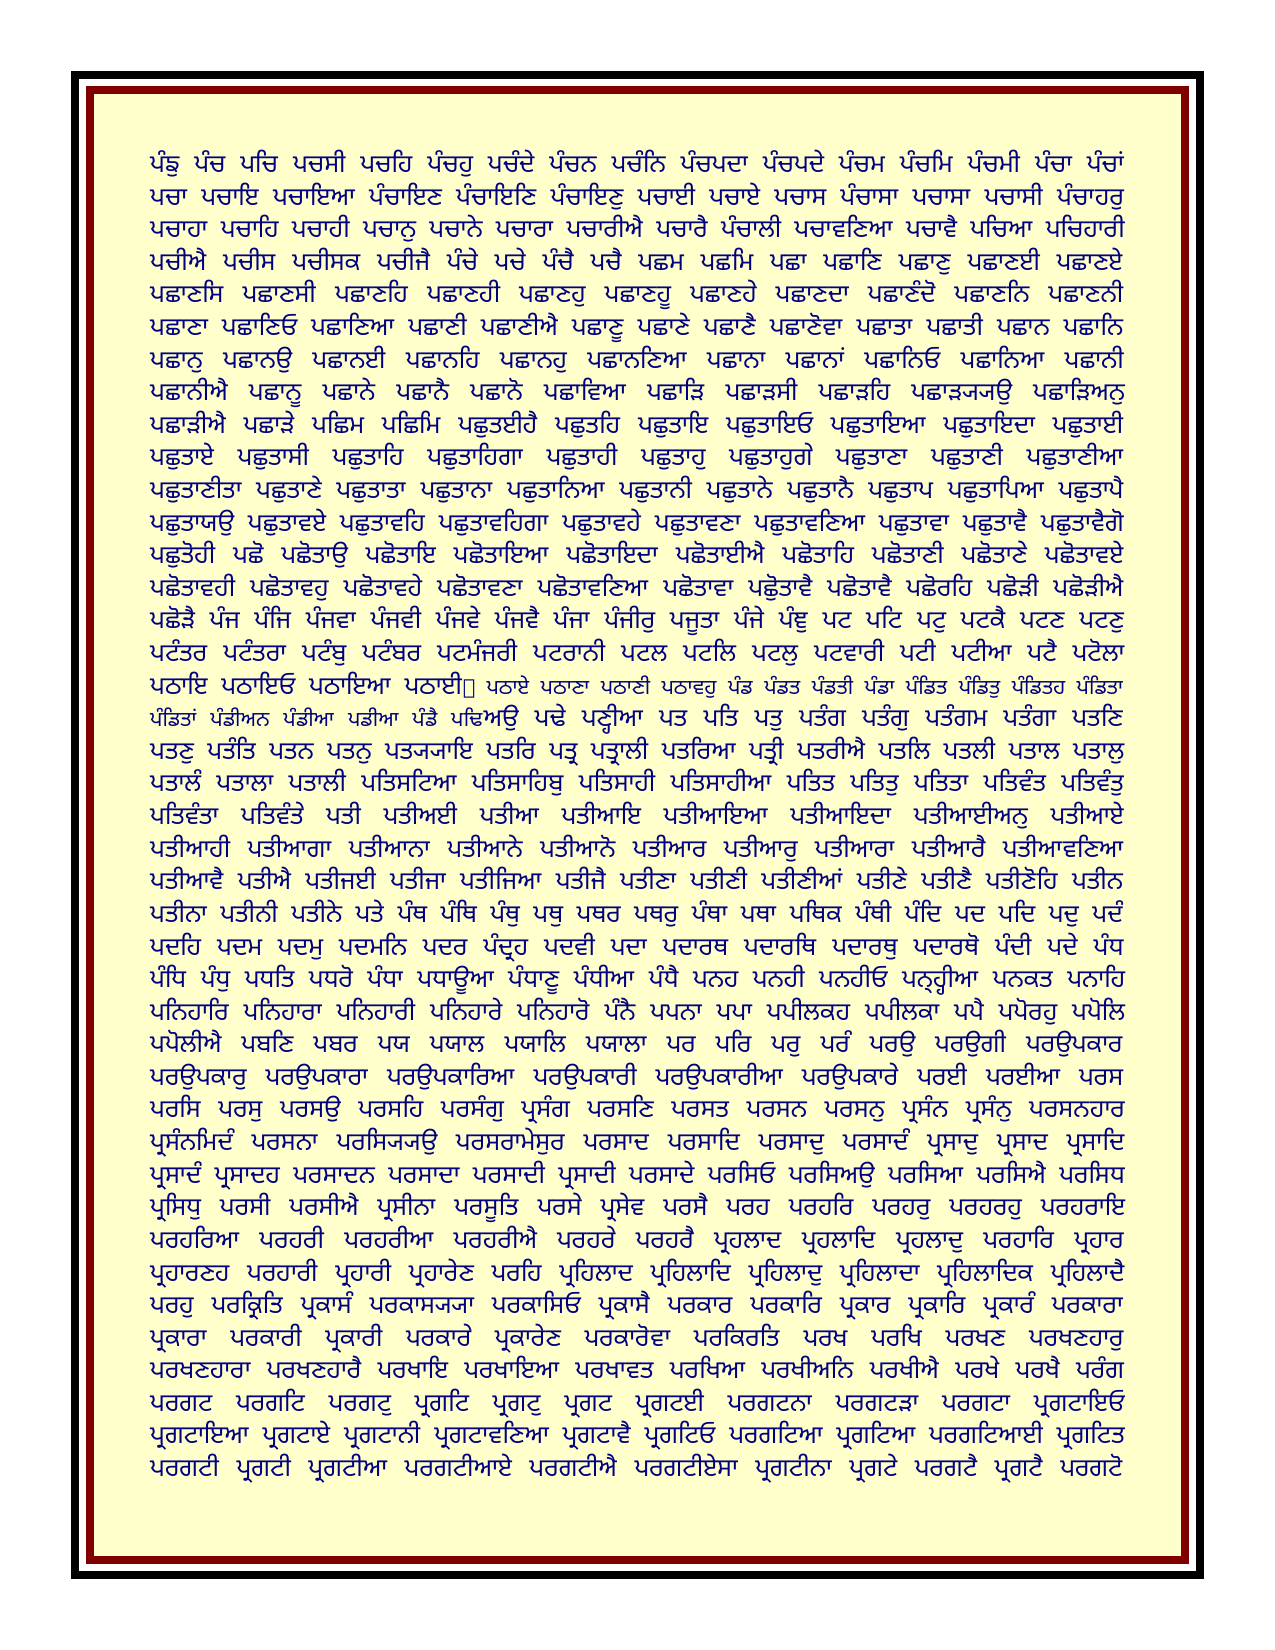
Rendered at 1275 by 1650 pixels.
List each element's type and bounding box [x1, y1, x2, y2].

text [150, 150, 1125, 1487]
